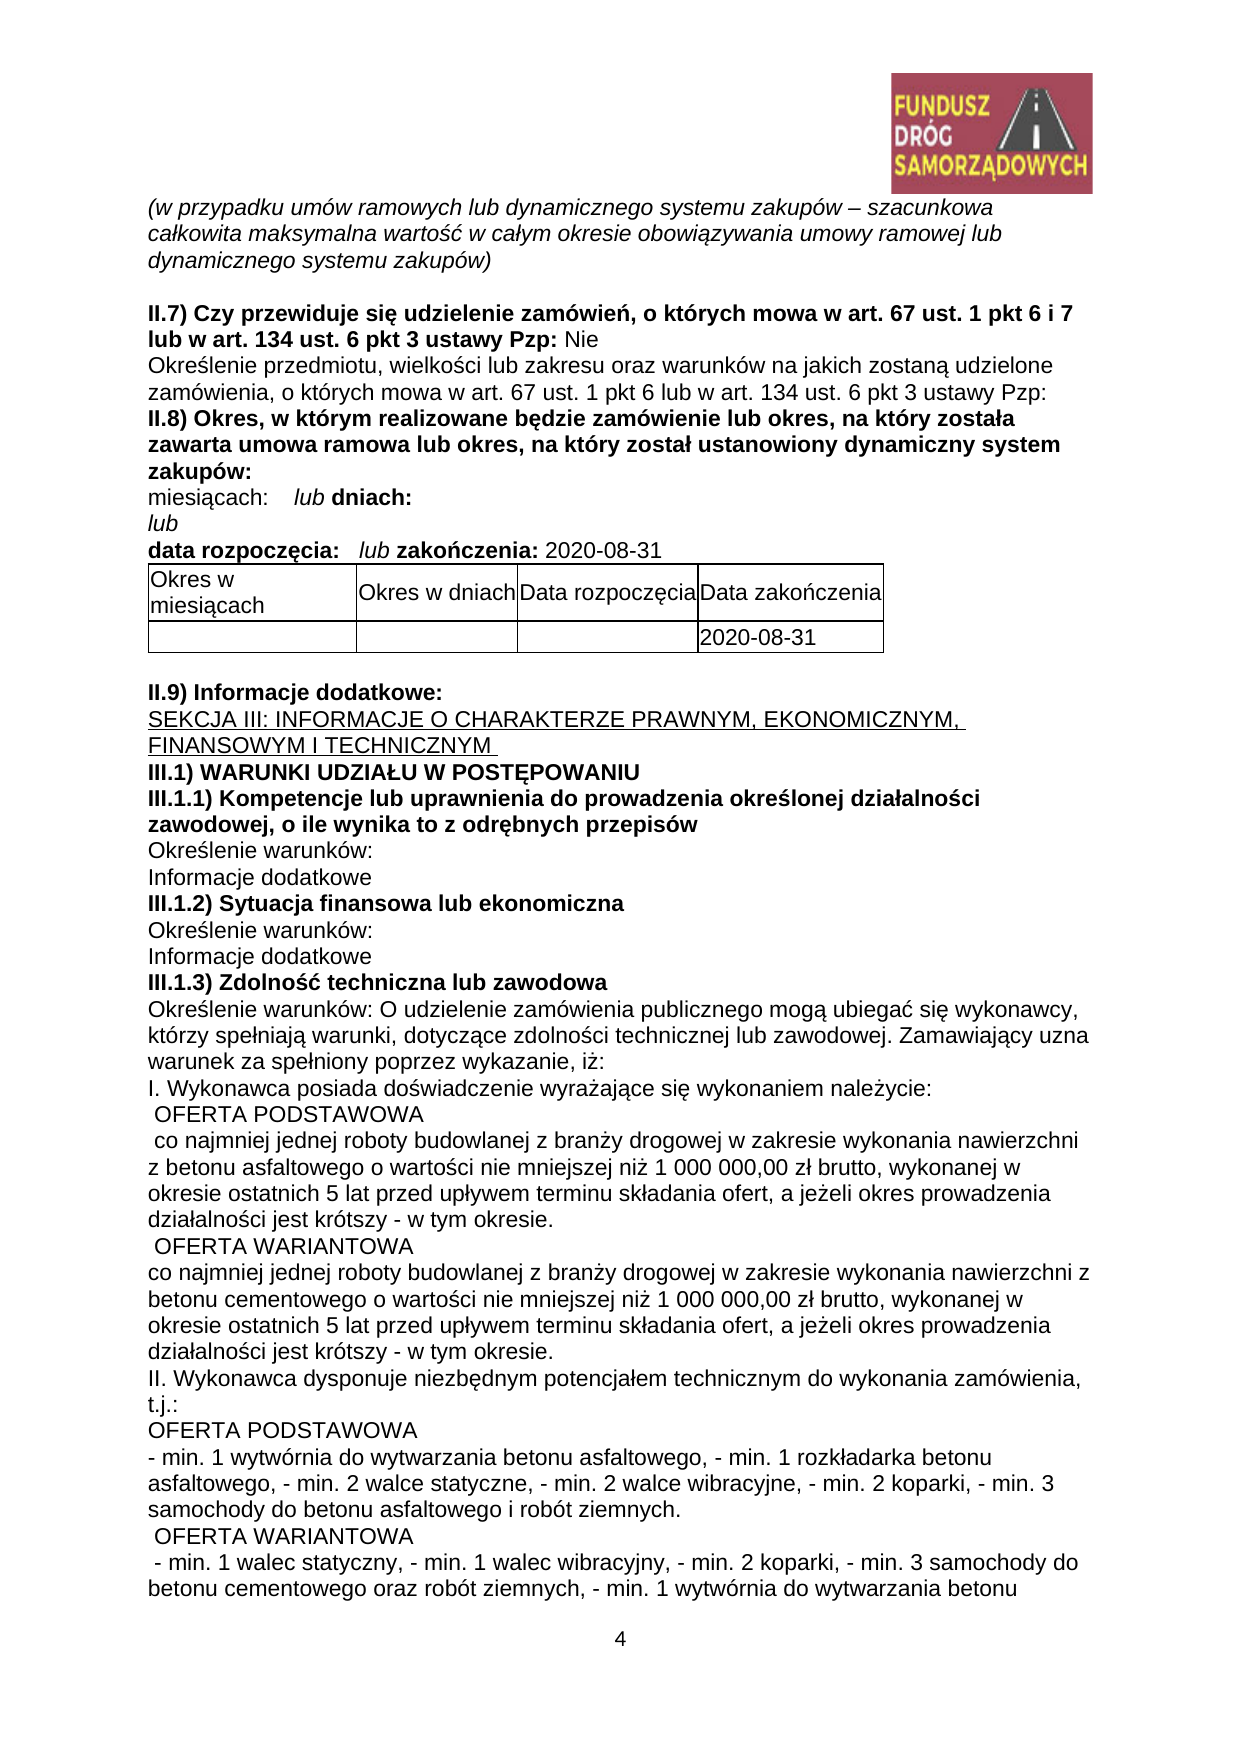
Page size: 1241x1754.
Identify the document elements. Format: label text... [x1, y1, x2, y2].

text OFERTA PODSTAWOWA [148, 1101, 1093, 1127]
text I. Wykonawca posiada doświadczenie wyrażające się wykonaniem należycie: [148, 1075, 1093, 1101]
table_header Okres w miesiącach [149, 565, 356, 620]
text OFERTA WARIANTOWA [148, 1523, 1093, 1549]
table_cell 2020-08-31 [699, 622, 883, 651]
text co najmniej jednej roboty budowlanej z branży drogowej w zakresie wykonania nawierzchni z betonu asfaltowego o wartości nie mniejszej niż 1 000 000,00 zł brutto, wykonanej w okresie ostatnich 5 lat przed upływem terminu składania ofert, a jeżeli okres prowadzenia działalności jest krótszy - w tym okresie. [148, 1127, 1093, 1233]
table_header Data rozpoczęcia [518, 565, 697, 620]
text (w przypadku umów ramowych lub dynamicznego systemu zakupów – szacunkowa całkowita maksymalna wartość w całym okresie obowiązywania umowy ramowej lub dynamicznego systemu zakupów) [148, 194, 1093, 273]
table_cell [357, 622, 517, 651]
text SEKCJA III: INFORMACJE O CHARAKTERZE PRAWNYM, EKONOMICZNYM, FINANSOWYM I TECHNICZNYM [148, 706, 1093, 758]
text II.7) Czy przewiduje się udzielenie zamówień, o których mowa w art. 67 ust. 1 pkt 6 i 7 lub w art. 134 ust. 6 pkt 3 ustawy Pzp: Nie Określenie przedmiotu, wielkości lub zakresu oraz warunków na jakich zostaną udzielone zamówienia, o których mowa w art. 67 ust. 1 pkt 6 lub w art. 134 ust. 6 pkt 3 ustawy Pzp: II.8) Okres, w którym realizowane będzie zamówienie lub okres, na który została zawarta umowa ramowa lub okres, na który został ustanowiony dynamiczny system zakupów: miesiącach: lub dniach: lub data rozpoczęcia: lub zakończenia: 2020-08-31 [148, 273, 1093, 563]
table_header Data zakończenia [699, 565, 883, 620]
table_header Okres w dniach [357, 565, 517, 620]
text II. Wykonawca dysponuje niezbędnym potencjałem technicznym do wykonania zamówienia, t.j.: [148, 1364, 1093, 1417]
text III.1) WARUNKI UDZIAŁU W POSTĘPOWANIU [148, 758, 1093, 785]
text OFERTA PODSTAWOWA [148, 1417, 1093, 1444]
text II.9) Informacje dodatkowe: [148, 653, 1093, 706]
text OFERTA WARIANTOWA [148, 1233, 1093, 1259]
table_cell [149, 622, 356, 651]
picture [891, 73, 1093, 194]
table_cell [518, 622, 697, 651]
text co najmniej jednej roboty budowlanej z branży drogowej w zakresie wykonania nawierzchni z betonu cementowego o wartości nie mniejszej niż 1 000 000,00 zł brutto, wykonanej w okresie ostatnich 5 lat przed upływem terminu składania ofert, a jeżeli okres prowadzenia działalności jest krótszy - w tym okresie. [148, 1259, 1093, 1364]
text - min. 1 wytwórnia do wytwarzania betonu asfaltowego, - min. 1 rozkładarka betonu asfaltowego, - min. 2 walce statyczne, - min. 2 walce wibracyjne, - min. 2 koparki, - min. 3 samochody do betonu asfaltowego i robót ziemnych. [148, 1444, 1093, 1523]
text III.1.1) Kompetencje lub uprawnienia do prowadzenia określonej działalności zawodowej, o ile wynika to z odrębnych przepisów Określenie warunków: Informacje dodatkowe III.1.2) Sytuacja finansowa lub ekonomiczna Określenie warunków: Informacje dodatkowe III.1.3) Zdolność techniczna lub zawodowa Określenie warunków: O udzielenie zamówienia publicznego mogą ubiegać się wykonawcy, którzy spełniają warunki, dotyczące zdolności technicznej lub zawodowej. Zamawiający uzna warunek za spełniony poprzez wykazanie, iż: [148, 785, 1093, 1075]
